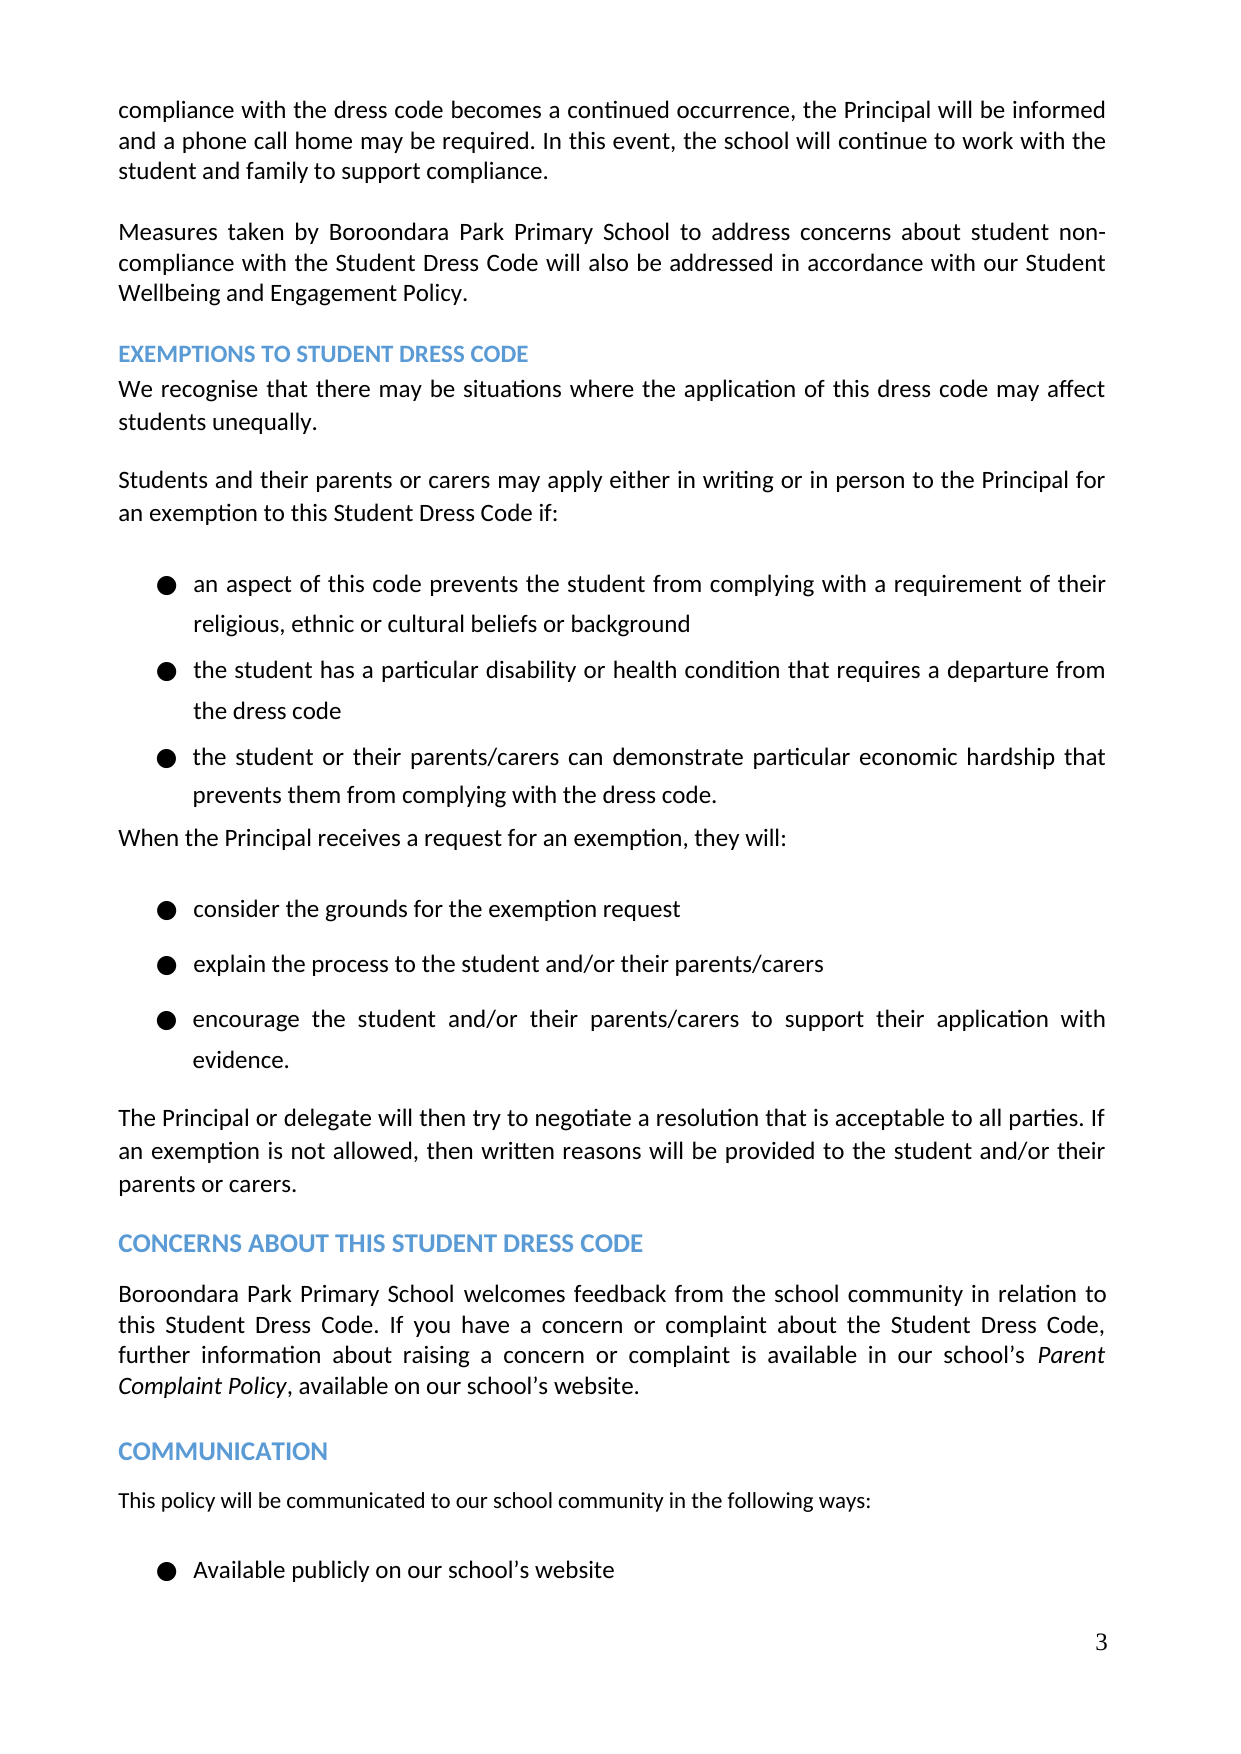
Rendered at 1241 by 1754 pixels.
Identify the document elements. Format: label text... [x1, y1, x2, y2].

list encourage the student and/or their parents/carers to support their application with evidence. [155, 991, 1107, 1075]
list an aspect of this code prevents the student from complying with a requirement of their religious, ethnic or cultural beliefs or background [156, 555, 1107, 639]
text This policy will be communicated to our school community in the following ways: [118, 1486, 1107, 1514]
text When the Principal receives a request for an exemption, they will: [118, 822, 1107, 853]
list Available publicly on our school’s website [156, 1542, 1107, 1593]
text COMMUNICATION [118, 1434, 1107, 1467]
text Boroondara Park Primary School welcomes feedback from the school community in relation to this Student Dress Code. If you have a concern or complaint about the Student Dress Code, further information about raising a concern or complaint is available in our school’s Parent Complaint Policy, available on our school’s website. [118, 1278, 1107, 1401]
text Measures taken by Boroondara Park Primary School to address concerns about student non-compliance with the Student Dress Code will also be addressed in accordance with our Student Wellbeing and Engagement Policy. [118, 217, 1107, 308]
text We recognise that there may be situations where the application of this dress code may affect students unequally. [118, 373, 1107, 437]
list the student or their parents/carers can demonstrate particular economic hardship that prevents them from complying with the dress code. [155, 728, 1107, 810]
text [118, 94, 1107, 186]
list consider the grounds for the exemption request [156, 880, 1107, 932]
text CONCERNS ABOUT THIS STUDENT DRESS CODE [118, 1226, 1107, 1259]
text EXEMPTIONS TO STUDENT DRESS CODE [118, 339, 1107, 369]
text The Principal or delegate will then try to negotiate a resolution that is acceptable to all parties. If an exemption is not allowed, then written reasons will be provided to the student and/or their parents or carers. [118, 1102, 1107, 1199]
list explain the process to the student and/or their parents/carers [156, 936, 1107, 987]
list the student has a particular disability or health condition that requires a departure from the dress code [156, 642, 1107, 726]
text Students and their parents or carers may apply either in writing or in person to the Principal for an exemption to this Student Dress Code if: [118, 464, 1107, 528]
